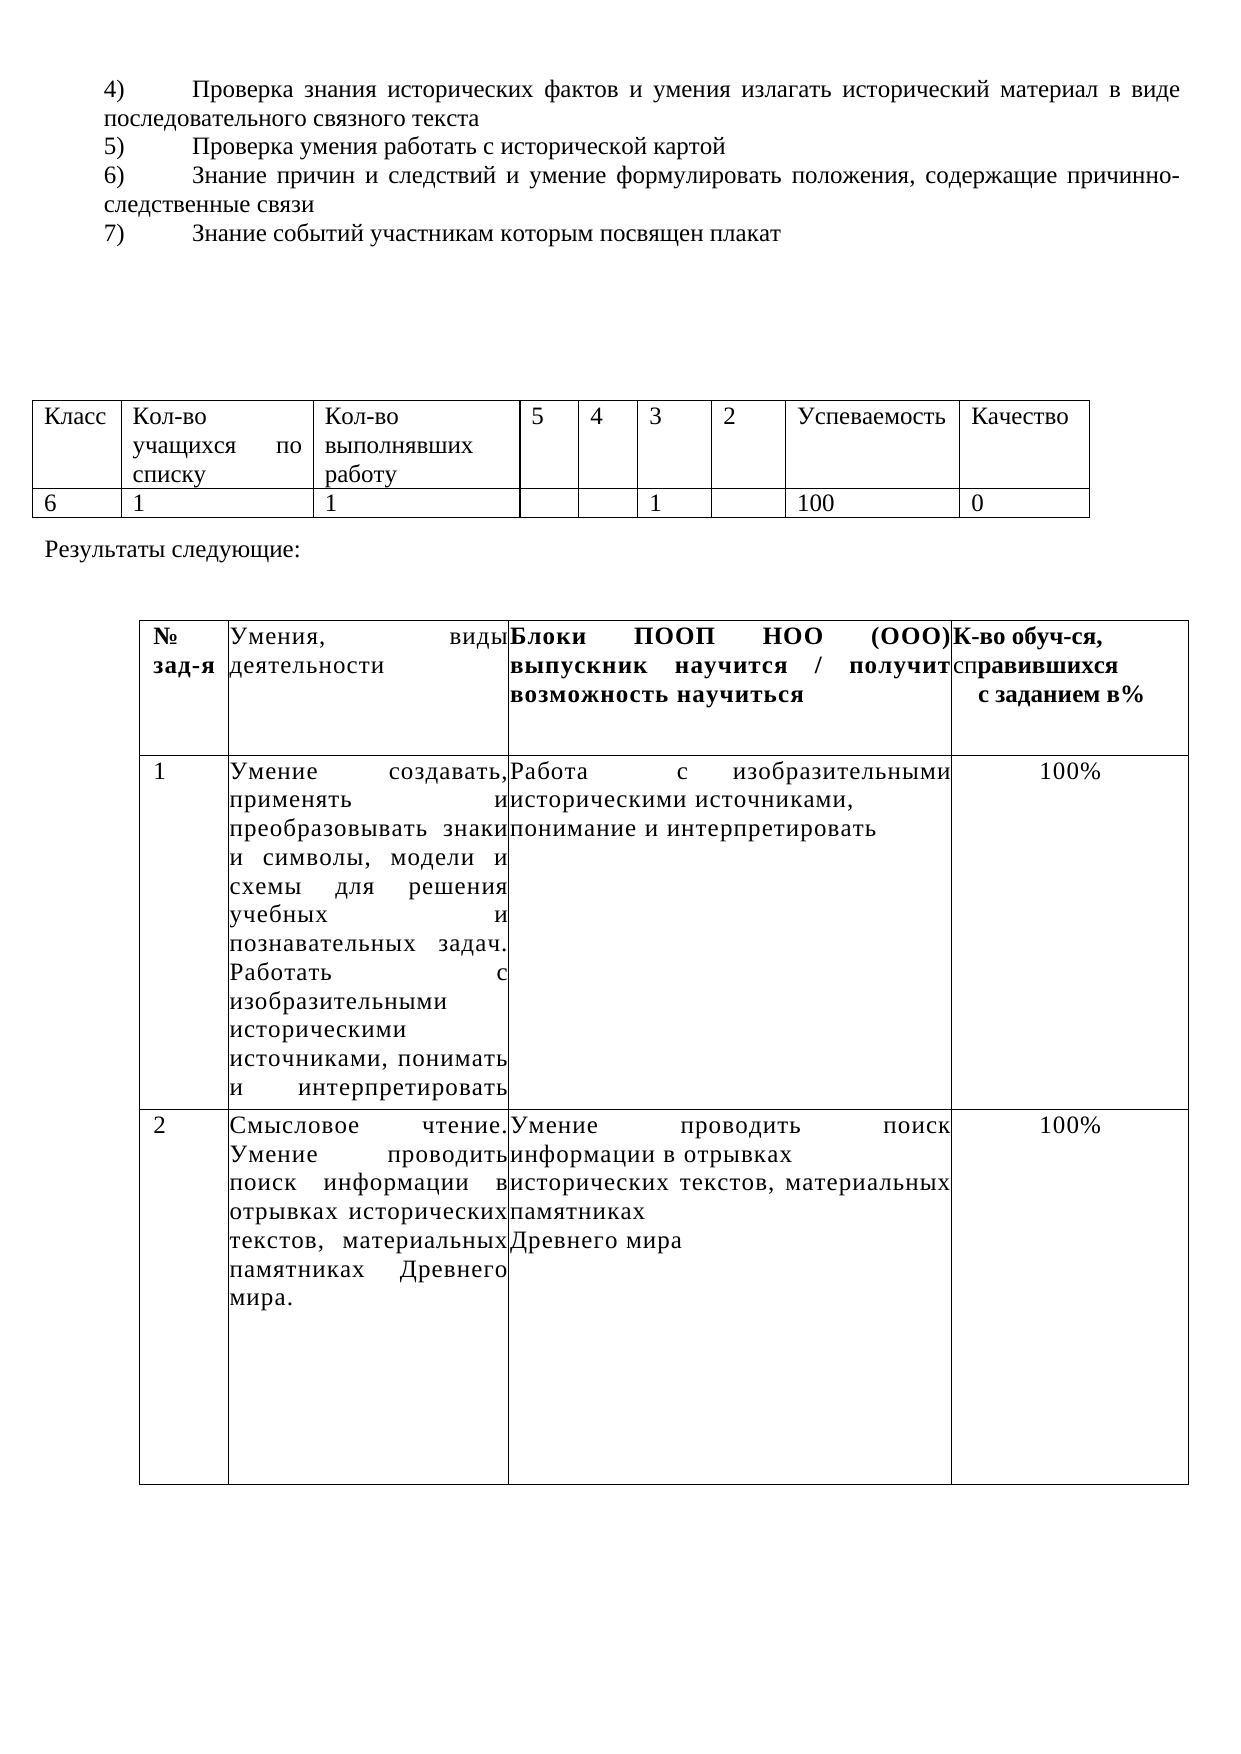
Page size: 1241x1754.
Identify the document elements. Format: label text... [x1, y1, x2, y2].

table_cell 100% [952, 756, 1188, 1109]
table_cell 0 [960, 489, 1089, 517]
list Знание причин и следствий и умение формулировать положения, содержащие причинно-следственные связи [103, 160, 1181, 218]
table_cell 100 [786, 489, 959, 517]
list Проверка умения работать с исторической картой [103, 131, 1181, 160]
table_cell Умение проводить поиск информации в отрывках исторических текстов, материальных памятниках Древнего мира [509, 1110, 951, 1483]
table_cell Смысловое чтение. Умение проводить поиск информации в отрывках исторических текстов, материальных памятниках Древнего мира. [229, 1282, 508, 1483]
table_cell Работа с изобразительными историческими источниками, понимание и интерпретировать [509, 756, 951, 1109]
table_header 4 [579, 401, 637, 487]
table_header Успеваемость [786, 401, 959, 487]
table_cell [521, 489, 578, 517]
table_cell [579, 489, 637, 517]
table_cell 1 [122, 489, 313, 517]
table_header Кол-во выполнявших работу [314, 401, 519, 487]
table_header Кол-во учащихся по списку [122, 401, 313, 487]
table_header Блоки ПООП НОО (ООО) выпускник научится / получит возможность научиться [509, 621, 951, 755]
list Знание событий участникам которым посвящен плакат [103, 218, 1181, 246]
table_cell 2 [140, 1110, 228, 1483]
table_header 3 [638, 401, 711, 487]
table_header № зад-я [140, 621, 228, 755]
table_cell Умение создавать, применять и преобразовывать знаки и символы, модели и схемы для решения учебных и познавательных задач. Работать с изобразительными историческими источниками, понимать и интерпретировать содержащуюся в них информацию. [229, 986, 508, 1043]
table_header Класс [33, 401, 121, 487]
table_cell 1 [314, 489, 519, 517]
table_header 5 [521, 401, 578, 487]
table_header К-во обуч-ся, справившихся с заданием в% [952, 621, 1188, 755]
text Результаты следующие: [44, 534, 1181, 563]
table_cell 1 [140, 756, 228, 1109]
table_cell 1 [638, 489, 711, 517]
table_cell 6 [33, 489, 121, 517]
table_header Умения, виды деятельности [229, 650, 508, 755]
table_cell 100% [952, 1110, 1188, 1483]
table_header Качество [960, 401, 1089, 487]
table_header 2 [712, 401, 785, 487]
table_cell [712, 489, 785, 517]
list Проверка знания исторических фактов и умения излагать исторический материал в виде последовательного связного текста [103, 74, 1181, 131]
